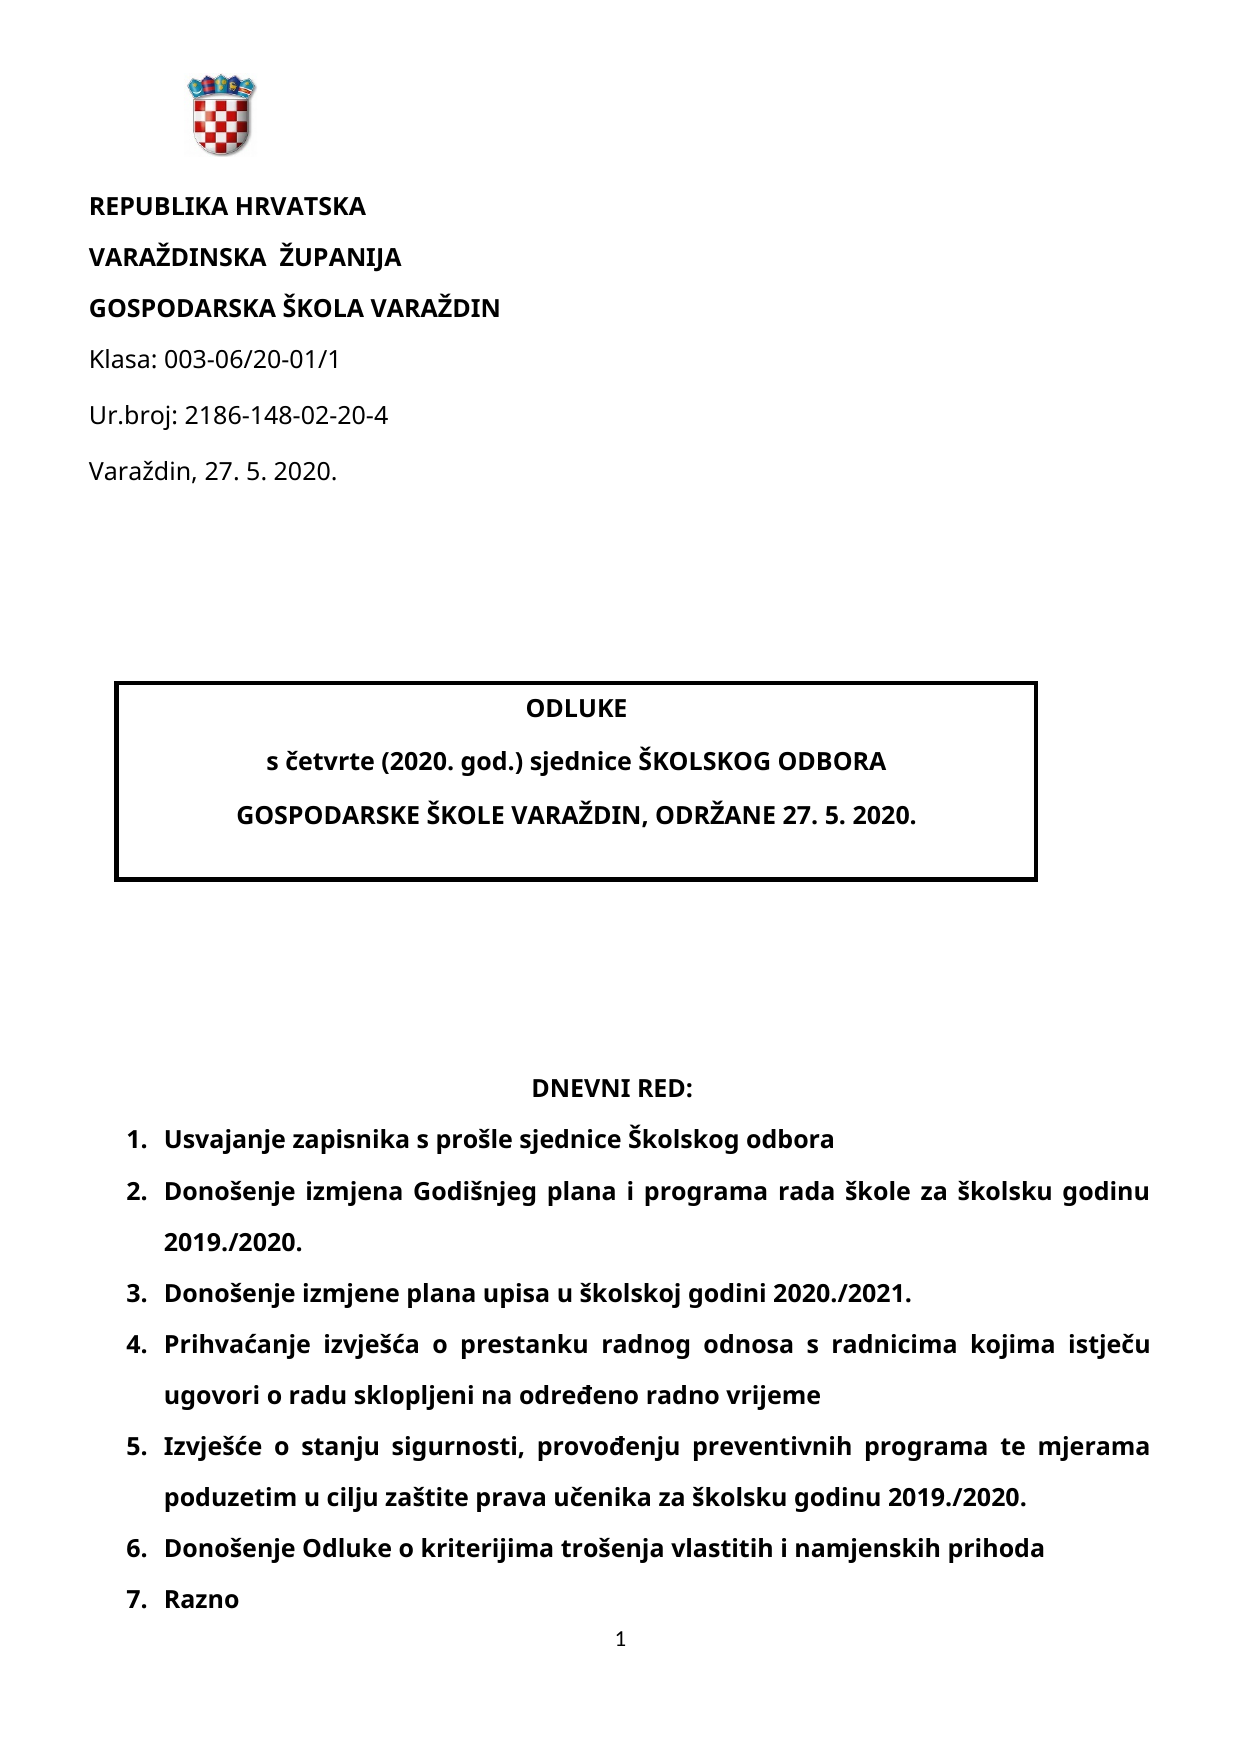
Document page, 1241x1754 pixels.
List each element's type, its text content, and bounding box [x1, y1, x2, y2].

text Klasa: 003-06/20-01/1 [89, 342, 1152, 376]
list Donošenje izmjene plana upisa u školskoj godini 2020./2021. [126, 1275, 1152, 1309]
list Donošenje Odluke o kriterijima trošenja vlastitih i namjenskih prihoda [126, 1530, 1152, 1564]
text VARAŽDINSKA ŽUPANIJA [89, 240, 1152, 274]
text DNEVNI RED: [89, 1071, 1152, 1105]
text REPUBLIKA HRVATSKA [89, 189, 1152, 223]
text GOSPODARSKA ŠKOLA VARAŽDIN [89, 291, 1152, 325]
list Prihvaćanje izvješća o prestanku radnog odnosa s radnicima kojima istječu ugovori o radu sklopljeni na određeno radno vrijeme [126, 1326, 1152, 1411]
text Varaždin, 27. 5. 2020. [89, 454, 1152, 488]
list Razno [126, 1581, 1152, 1616]
list Donošenje izmjena Godišnjeg plana i programa rada škole za školsku godinu 2019./2020. [126, 1173, 1152, 1258]
list Usvajanje zapisnika s prošle sjednice Školskog odbora [126, 1122, 1152, 1156]
text Ur.broj: 2186-148-02-20-4 [89, 398, 1152, 432]
picture [183, 73, 258, 157]
list Izvješće o stanju sigurnosti, provođenju preventivnih programa te mjerama poduzetim u cilju zaštite prava učenika za školsku godinu 2019./2020. [126, 1428, 1152, 1513]
